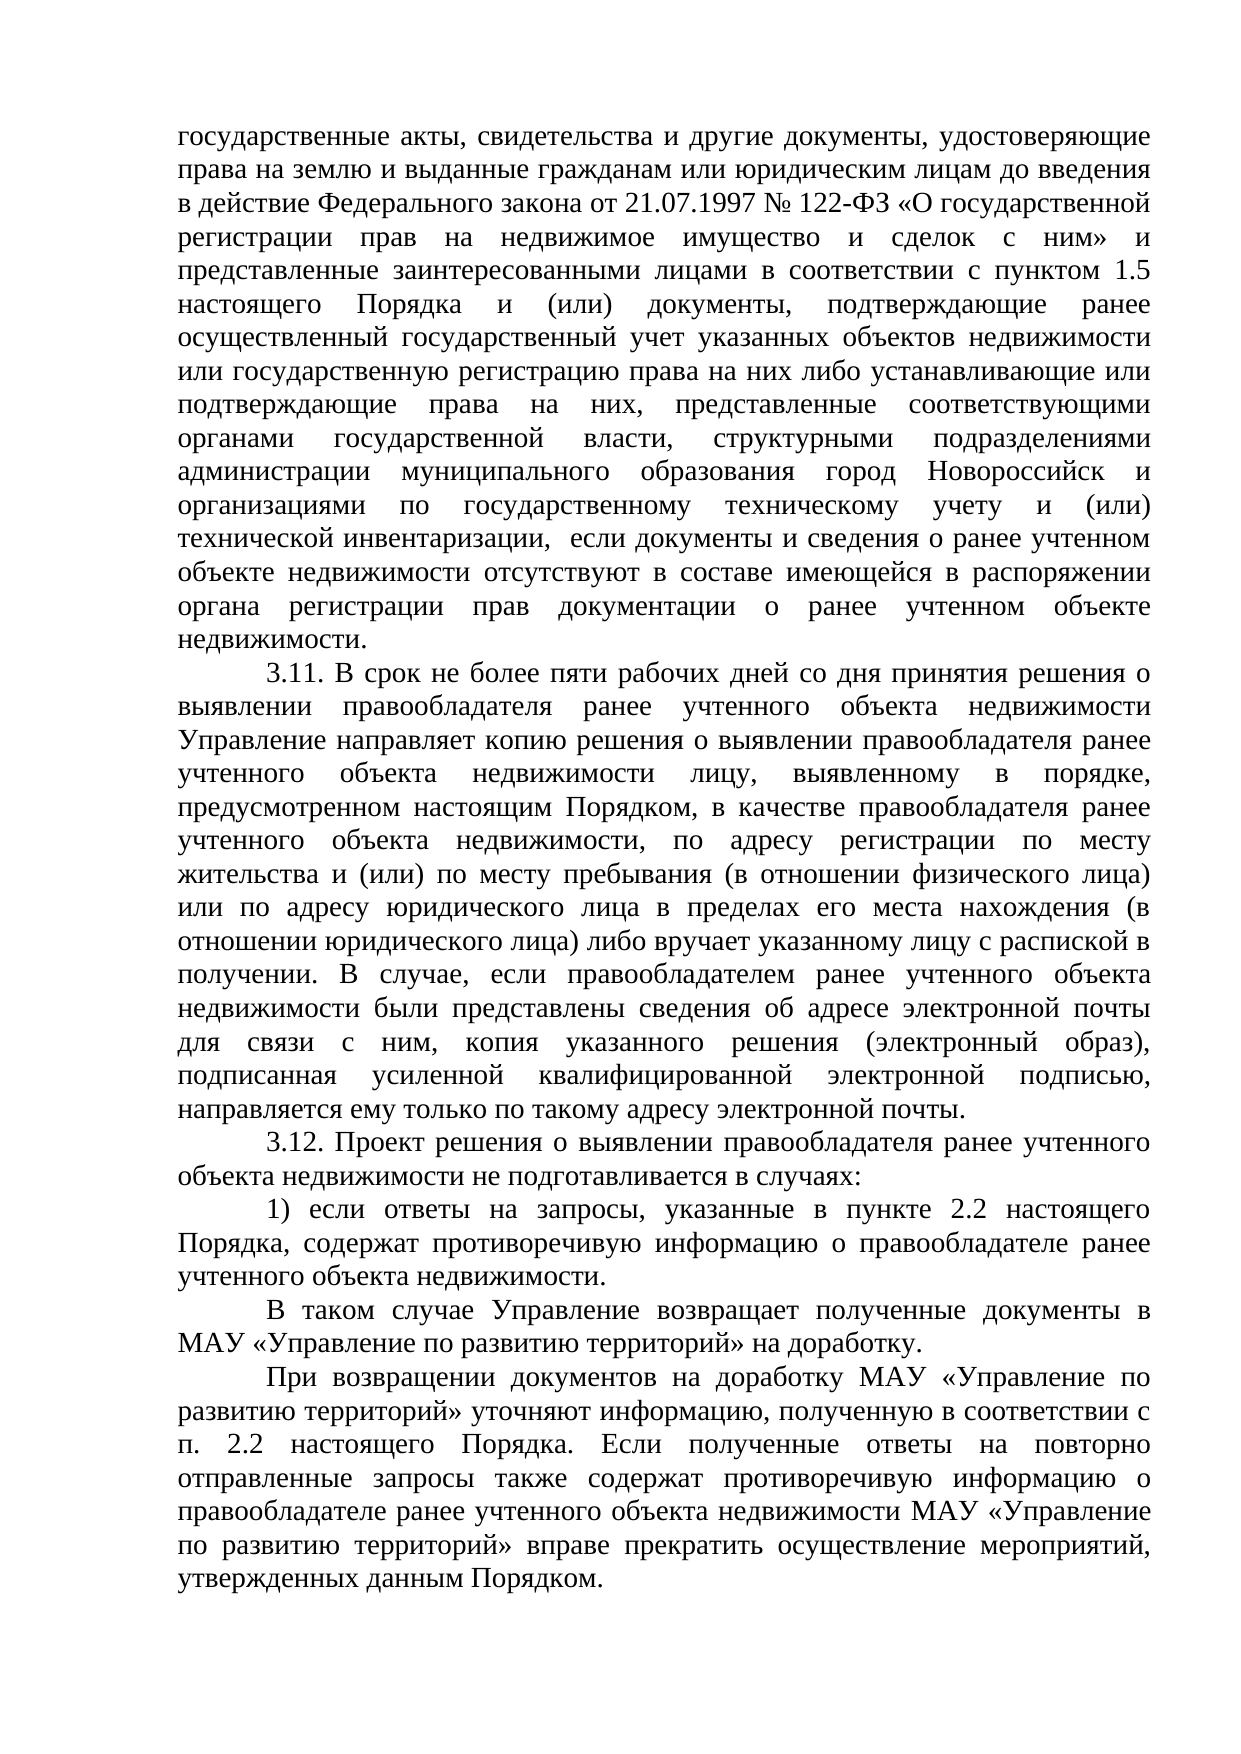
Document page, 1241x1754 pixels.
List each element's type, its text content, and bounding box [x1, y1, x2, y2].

text 1) если ответы на запросы, указанные в пункте 2.2 настоящего Порядка, содержат противоречивую информацию о правообладателе ранее учтенного объекта недвижимости. [177, 1191, 1152, 1292]
text При возвращении документов на доработку МАУ «Управление по развитию территорий» уточняют информацию, полученную в соответствии с п. 2.2 настоящего Порядка. Если полученные ответы на повторно отправленные запросы также содержат противоречивую информацию о правообладателе ранее учтенного объекта недвижимости МАУ «Управление по развитию территорий» вправе прекратить осуществление мероприятий, утвержденных данным Порядком. [177, 1359, 1152, 1594]
text 3.11. В срок не более пяти рабочих дней со дня принятия решения о выявлении правообладателя ранее учтенного объекта недвижимости Управление направляет копию решения о выявлении правообладателя ранее учтенного объекта недвижимости лицу, выявленному в порядке, предусмотренном настоящим Порядком, в качестве правообладателя ранее учтенного объекта недвижимости, по адресу регистрации по месту жительства и (или) по месту пребывания (в отношении физического лица) или по адресу юридического лица в пределах его места нахождения (в отношении юридического лица) либо вручает указанному лицу с распиской в получении. В случае, если правообладателем ранее учтенного объекта недвижимости были представлены сведения об адресе электронной почты для связи с ним, копия указанного решения (электронный образ), подписанная усиленной квалифицированной электронной подписью, направляется ему только по такому адресу электронной почты. [177, 655, 1152, 1124]
text В таком случае Управление возвращает полученные документы в МАУ «Управление по развитию территорий» на доработку. [177, 1292, 1152, 1359]
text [177, 118, 1152, 655]
text 3.12. Проект решения о выявлении правообладателя ранее учтенного объекта недвижимости не подготавливается в случаях: [177, 1124, 1152, 1191]
